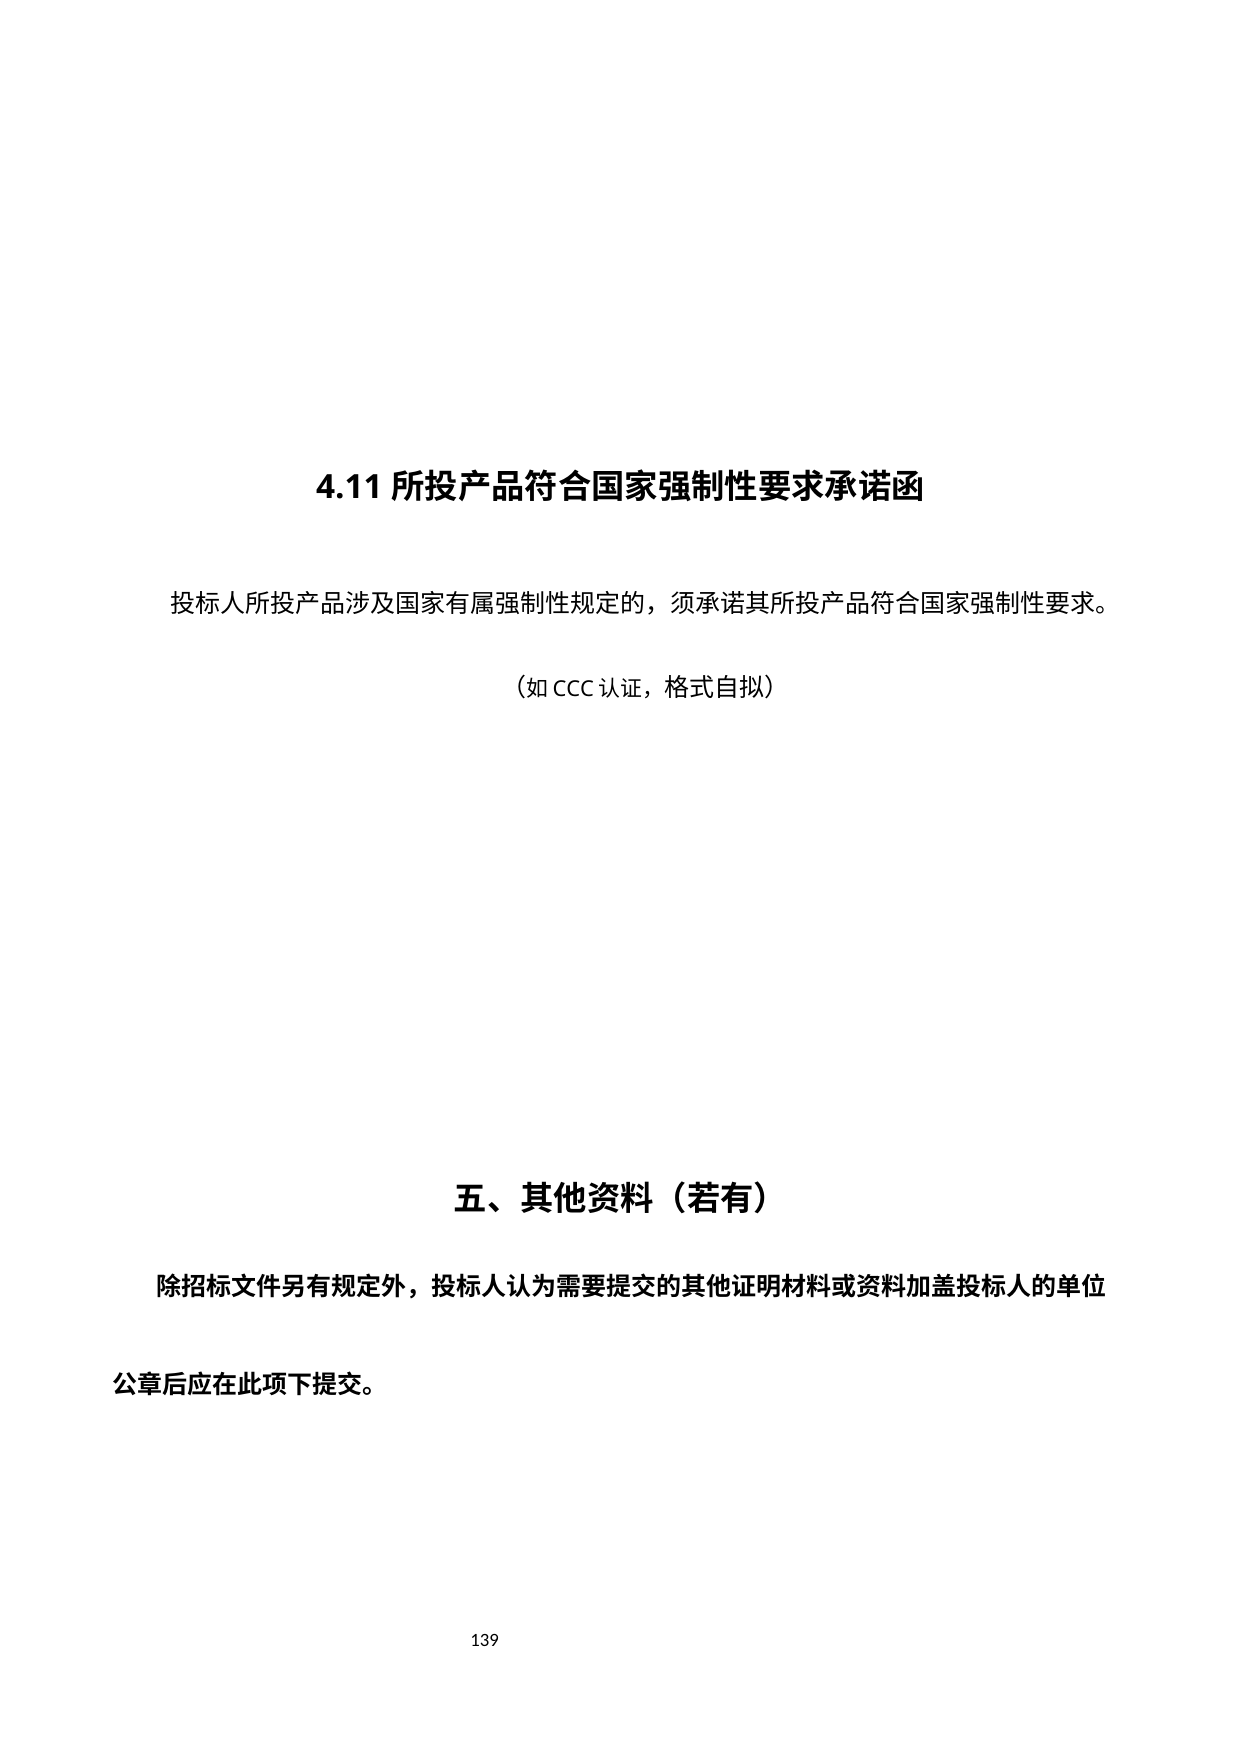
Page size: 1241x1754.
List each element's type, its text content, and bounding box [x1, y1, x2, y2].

text 4.11 所投产品符合国家强制性要求承诺函 [112, 451, 1128, 516]
text 五、其他资料（若有） [112, 1163, 1128, 1228]
text 除招标文件另有规定外，投标人认为需要提交的其他证明材料或资料加盖投标人的单位公章后应在此项下提交。 [112, 1252, 1128, 1415]
text 投标人所投产品涉及国家有属强制性规定的，须承诺其所投产品符合国家强制性要求。 [112, 569, 1128, 634]
text （如CCC认证，格式自拟） [112, 653, 1128, 718]
